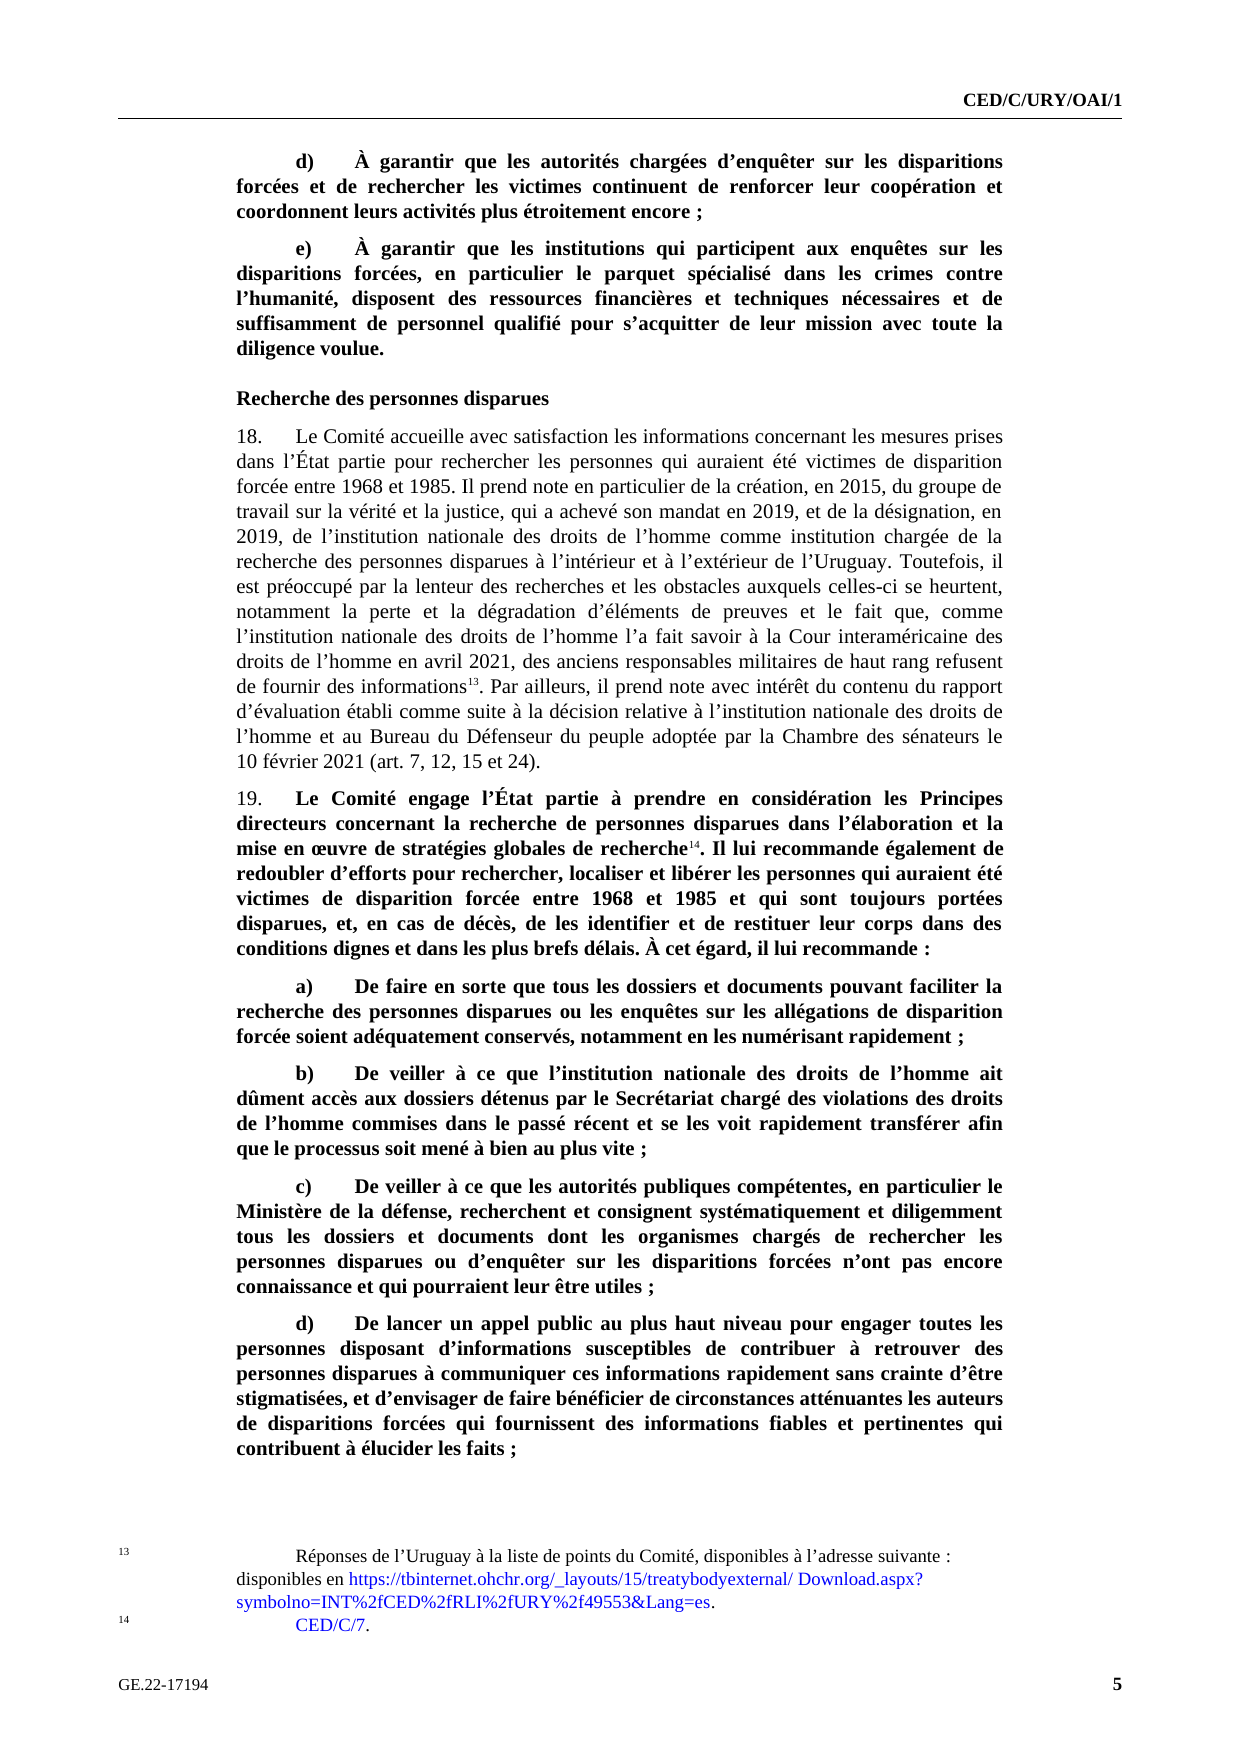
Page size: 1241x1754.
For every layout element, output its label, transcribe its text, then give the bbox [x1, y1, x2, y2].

text 18. Le Comité accueille avec satisfaction les informations concernant les mesures prises dans l’État partie pour rechercher les personnes qui auraient été victimes de disparition forcée entre 1968 et 1985. Il prend note en particulier de la création, en 2015, du groupe de travail sur la vérité et la justice, qui a achevé son mandat en 2019, et de la désignation, en 2019, de l’institution nationale des droits de l’homme comme institution chargée de la recherche des personnes disparues à l’intérieur et à l’extérieur de l’Uruguay. Toutefois, il est préoccupé par la lenteur des recherches et les obstacles auxquels celles-ci se heurtent, notamment la perte et la dégradation d’éléments de preuves et le fait que, comme l’institution nationale des droits de l’homme l’a fait savoir à la Cour interaméricaine des droits de l’homme en avril 2021, des anciens responsables militaires de haut rang refusent de fournir des informations. Par ailleurs, il prend note avec intérêt du contenu du rapport d’évaluation établi comme suite à la décision relative à l’institution nationale des droits de l’homme et au Bureau du Défenseur du peuple adoptée par la Chambre des sénateurs le 10 février 2021 (art. 7, 12, 15 et 24). [236, 423, 1004, 773]
text d) À garantir que les autorités chargées d’enquêter sur les disparitions forcées et de rechercher les victimes continuent de renforcer leur coopération et coordonnent leurs activités plus étroitement encore ; [236, 148, 1004, 223]
text d) De lancer un appel public au plus haut niveau pour engager toutes les personnes disposant d’informations susceptibles de contribuer à retrouver des personnes disparues à communiquer ces informations rapidement sans crainte d’être stigmatisées, et d’envisager de faire bénéficier de circonstances atténuantes les auteurs de disparitions forcées qui fournissent des informations fiables et pertinentes qui contribuent à élucider les faits ; [236, 1310, 1004, 1460]
text a) De faire en sorte que tous les dossiers et documents pouvant faciliter la recherche des personnes disparues ou les enquêtes sur les allégations de disparition forcée soient adéquatement conservés, notamment en les numérisant rapidement ; [236, 973, 1004, 1048]
text Recherche des personnes disparues [118, 385, 1004, 410]
text b) De veiller à ce que l’institution nationale des droits de l’homme ait dûment accès aux dossiers détenus par le Secrétariat chargé des violations des droits de l’homme commises dans le passé récent et se les voit rapidement transférer afin que le processus soit mené à bien au plus vite ; [236, 1060, 1004, 1160]
text 19. Le Comité engage l’État partie à prendre en considération les Principes directeurs concernant la recherche de personnes disparues dans l’élaboration et la mise en œuvre de stratégies globales de recherche. Il lui recommande également de redoubler d’efforts pour rechercher, localiser et libérer les personnes qui auraient été victimes de disparition forcée entre 1968 et 1985 et qui sont toujours portées disparues, et, en cas de décès, de les identifier et de restituer leur corps dans des conditions dignes et dans les plus brefs délais. À cet égard, il lui recommande : [236, 785, 1004, 960]
text e) À garantir que les institutions qui participent aux enquêtes sur les disparitions forcées, en particulier le parquet spécialisé dans les crimes contre l’humanité, disposent des ressources financières et techniques nécessaires et de suffisamment de personnel qualifié pour s’acquitter de leur mission avec toute la diligence voulue. [236, 235, 1004, 360]
text c) De veiller à ce que les autorités publiques compétentes, en particulier le Ministère de la défense, recherchent et consignent systématiquement et diligemment tous les dossiers et documents dont les organismes chargés de rechercher les personnes disparues ou d’enquêter sur les disparitions forcées n’ont pas encore connaissance et qui pourraient leur être utiles ; [236, 1173, 1004, 1298]
